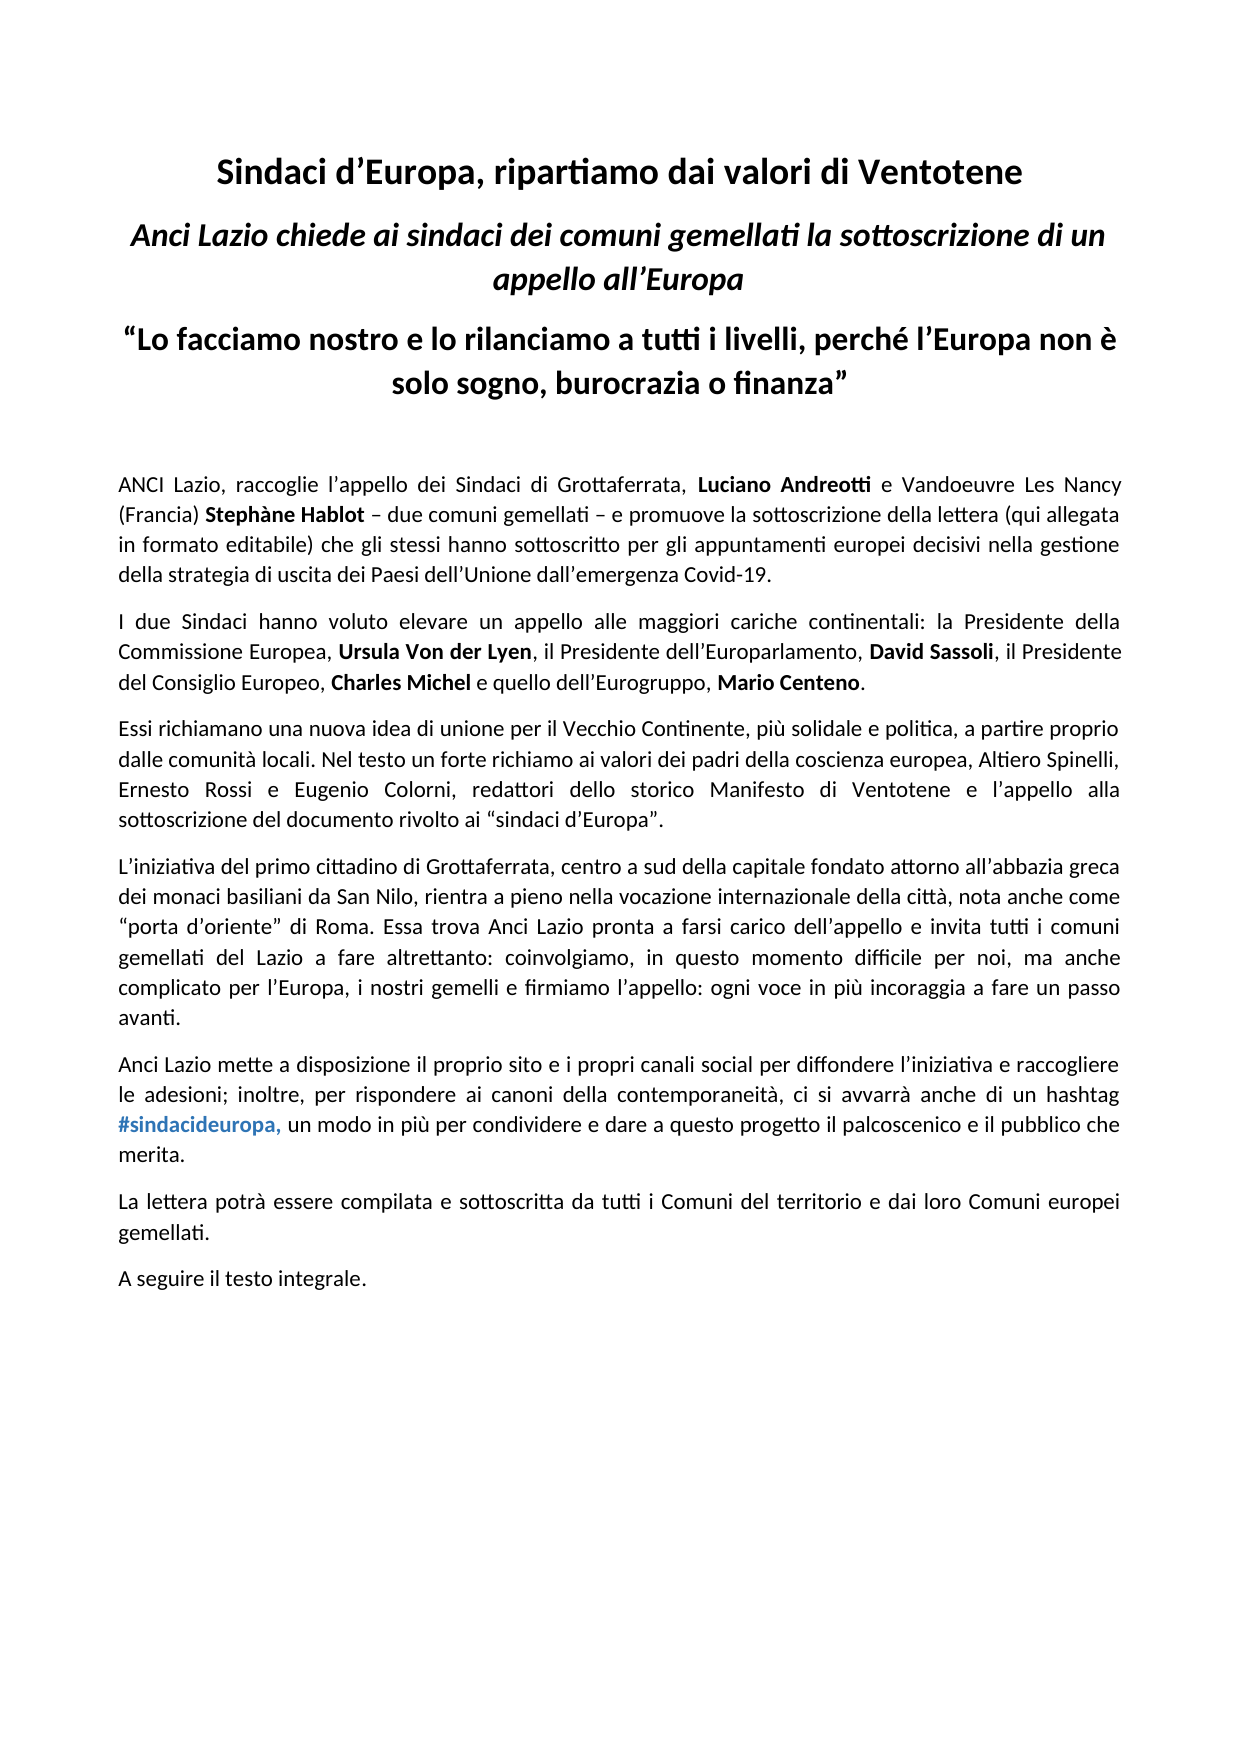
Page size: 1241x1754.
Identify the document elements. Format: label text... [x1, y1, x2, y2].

text A seguire il testo integrale. [118, 1264, 1122, 1293]
text I due Sindaci hanno voluto elevare un appello alle maggiori cariche continentali: la Presidente della Commissione Europea, Ursula Von der Lyen, il Presidente dell’Europarlamento, David Sassoli, il Presidente del Consiglio Europeo, Charles Michel e quello dell’Eurogruppo, Mario Centeno. [118, 607, 1122, 696]
text Essi richiamano una nuova idea di unione per il Vecchio Continente, più solidale e politica, a partire proprio dalle comunità locali. Nel testo un forte richiamo ai valori dei padri della coscienza europea, Altiero Spinelli, Ernesto Rossi e Eugenio Colorni, redattori dello storico Manifesto di Ventotene e l’appello alla sottoscrizione del documento rivolto ai “sindaci d’Europa”. [118, 714, 1122, 833]
text Anci Lazio chiede ai sindaci dei comuni gemellati la sottoscrizione di un appello all’Europa [118, 214, 1122, 298]
text ANCI Lazio, raccoglie l’appello dei Sindaci di Grottaferrata, Luciano Andreotti e Vandoeuvre Les Nancy (Francia) Stephàne Hablot – due comuni gemellati – e promuove la sottoscrizione della lettera (qui allegata in formato editabile) che gli stessi hanno sottoscritto per gli appuntamenti europei decisivi nella gestione della strategia di uscita dei Paesi dell’Unione dall’emergenza Covid-19. [118, 470, 1122, 588]
text L’iniziativa del primo cittadino di Grottaferrata, centro a sud della capitale fondato attorno all’abbazia greca dei monaci basiliani da San Nilo, rientra a pieno nella vocazione internazionale della città, nota anche come “porta d’oriente” di Roma. Essa trova Anci Lazio pronta a farsi carico dell’appello e invita tutti i comuni gemellati del Lazio a fare altrettanto: coinvolgiamo, in questo momento difficile per noi, ma anche complicato per l’Europa, i nostri gemelli e firmiamo l’appello: ogni voce in più incoraggia a fare un passo avanti. [118, 852, 1122, 1031]
text Anci Lazio mette a disposizione il proprio sito e i propri canali social per diffondere l’iniziativa e raccogliere le adesioni; inoltre, per rispondere ai canoni della contemporaneità, ci si avvarrà anche di un hashtag #sindacideuropa, un modo in più per condividere e dare a questo progetto il palcoscenico e il pubblico che merita. [118, 1050, 1122, 1169]
text Sindaci d’Europa, ripartiamo dai valori di Ventotene [118, 148, 1122, 193]
text La lettera potrà essere compilata e sottoscritta da tutti i Comuni del territorio e dai loro Comuni europei gemellati. [118, 1187, 1122, 1246]
text “Lo facciamo nostro e lo rilanciamo a tutti i livelli, perché l’Europa non è solo sogno, burocrazia o finanza” [118, 318, 1122, 403]
